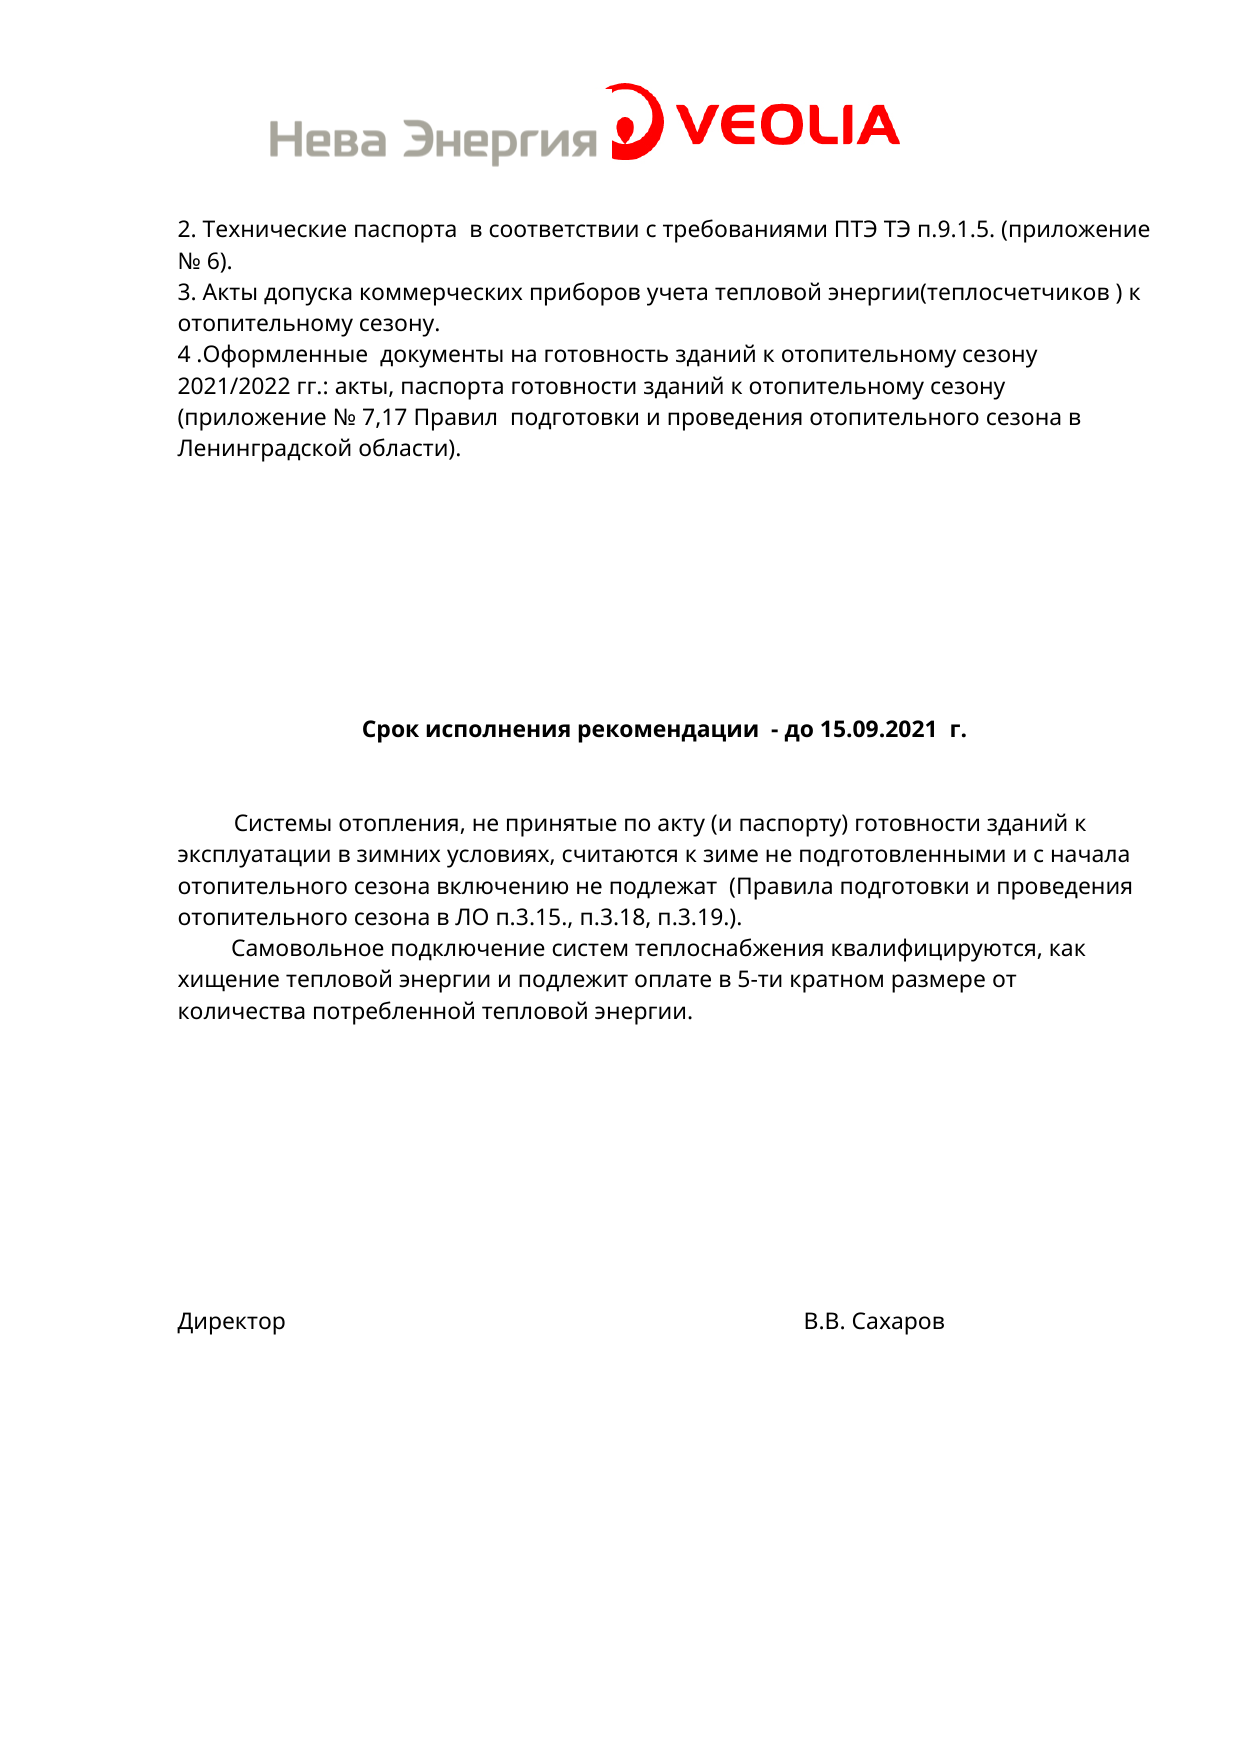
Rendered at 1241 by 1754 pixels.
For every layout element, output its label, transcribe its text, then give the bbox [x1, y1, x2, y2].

text 3. Акты допуска коммерческих приборов учета тепловой энергии(теплосчетчиков ) к отопительному сезону. [177, 276, 1152, 338]
text Директор В.В. Сахаров [177, 1304, 1152, 1336]
text Срок исполнения рекомендации - до 15.09.2021 г. [177, 713, 1152, 744]
picture [255, 42, 994, 201]
text Системы отопления, не принятые по акту (и паспорту) готовности зданий к эксплуатации в зимних условиях, считаются к зиме не подготовленными и с начала отопительного сезона включению не подлежат (Правила подготовки и проведения отопительного сезона в ЛО п.3.15., п.3.18, п.3.19.). [177, 807, 1152, 932]
text 4 .Оформленные документы на готовность зданий к отопительному сезону 2021/2022 гг.: акты, паспорта готовности зданий к отопительному сезону (приложение № 7,17 Правил подготовки и проведения отопительного сезона в Ленинградской области). [177, 338, 1152, 463]
text 2. Технические паспорта в соответствии с требованиями ПТЭ ТЭ п.9.1.5. (приложение № 6). [177, 213, 1152, 276]
text Самовольное подключение систем теплоснабжения квалифицируются, как хищение тепловой энергии и подлежит оплате в 5-ти кратном размере от количества потребленной тепловой энергии. [177, 932, 1152, 1026]
